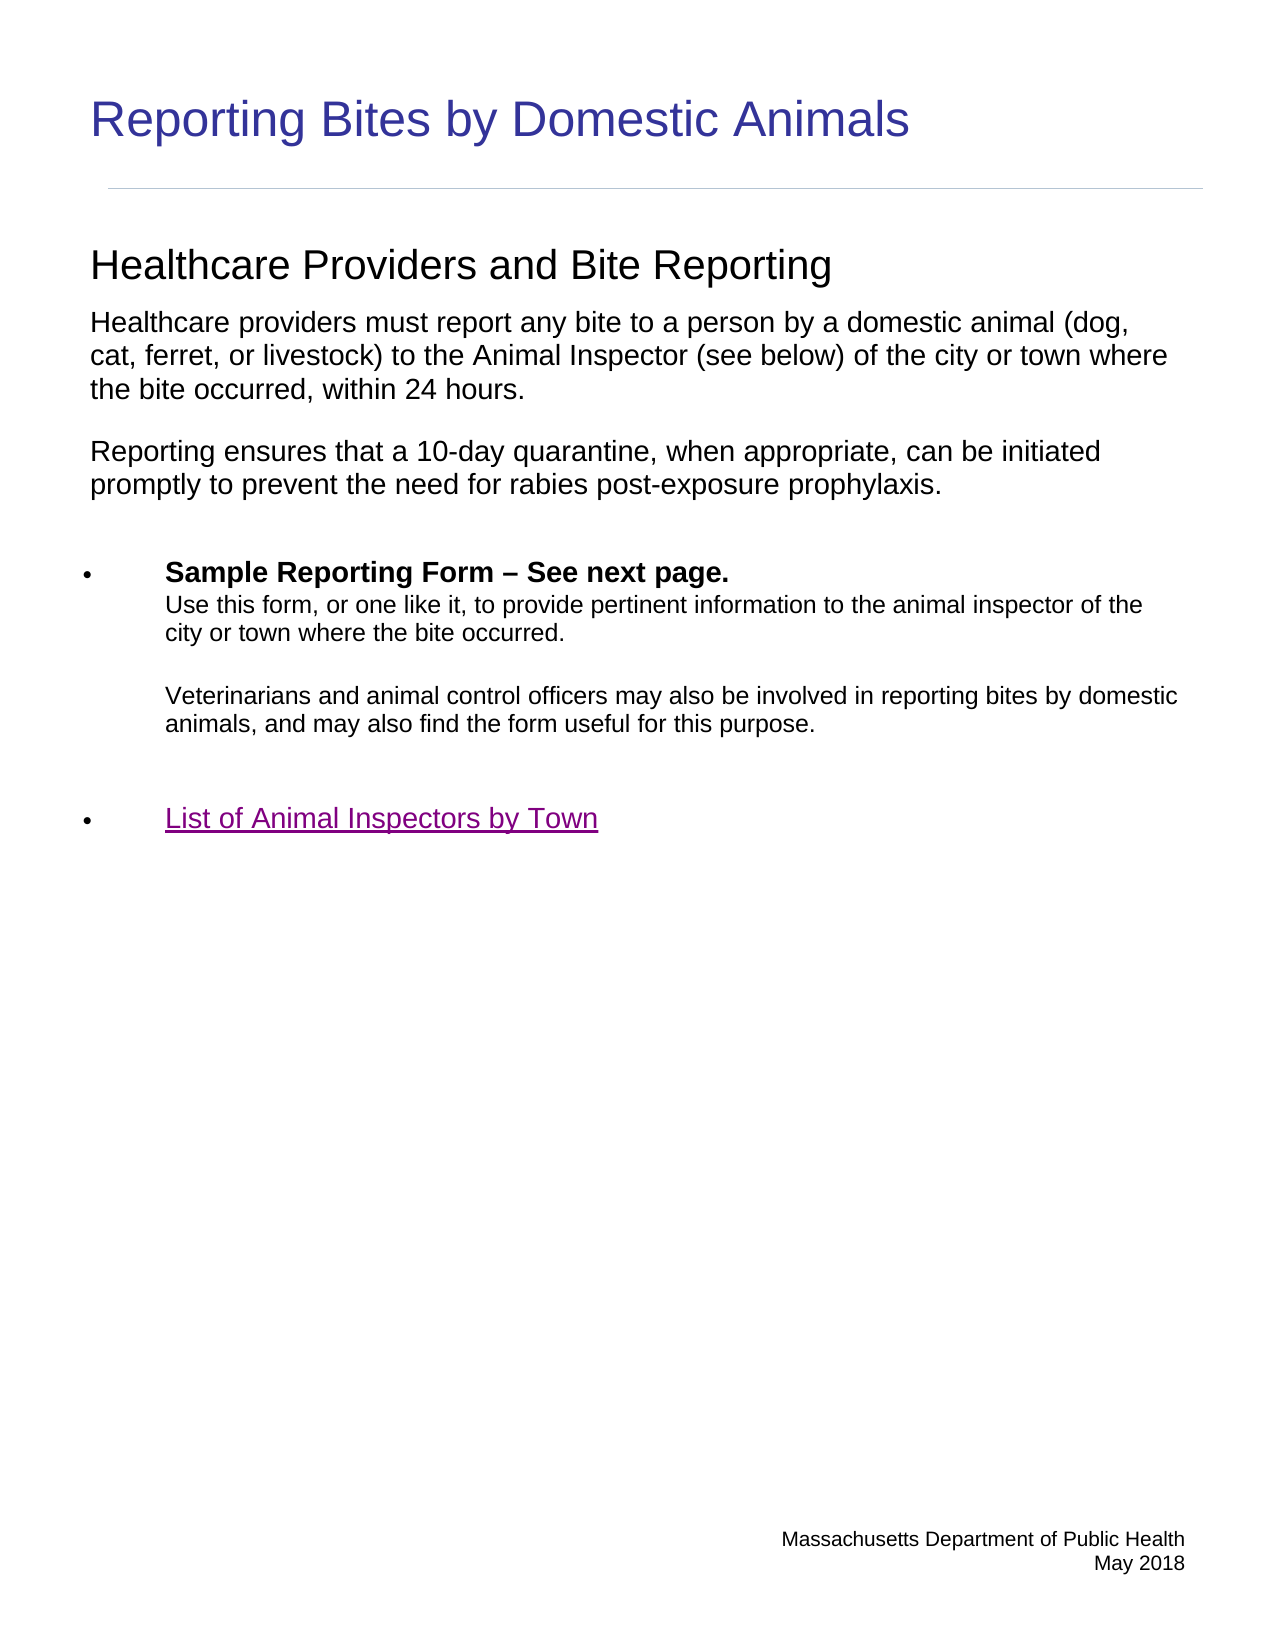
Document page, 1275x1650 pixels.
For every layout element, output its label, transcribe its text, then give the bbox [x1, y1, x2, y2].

text Reporting Bites by Domestic Animals [90, 89, 1198, 147]
text Reporting ensures that a 10-day quarantine, when appropriate, can be initiated promptly to prevent the need for rabies post-exposure prophylaxis. [90, 434, 1173, 501]
subtitle Healthcare providers must report any bite to a person by a domestic animal (dog, cat, ferret, or livestock) to the Animal Inspector (see below) of the city or town where the bite occurred, within 24 hours. [90, 304, 1173, 405]
text Massachusetts Department of Public Health [73, 1526, 1185, 1550]
text Healthcare Providers and Bite Reporting [90, 240, 1198, 288]
text Veterinarians and animal control officers may also be involved in reporting bites by domestic animals, and may also find the form useful for this purpose. [165, 681, 1198, 738]
list Sample Reporting Form – See next page. [84, 556, 1198, 589]
subtitle List of Animal Inspectors by Town [84, 801, 1198, 834]
text May 2018 [73, 1550, 1185, 1574]
text Use this form, or one like it, to provide pertinent information to the animal inspector of the city or town where the bite occurred. [165, 589, 1173, 647]
